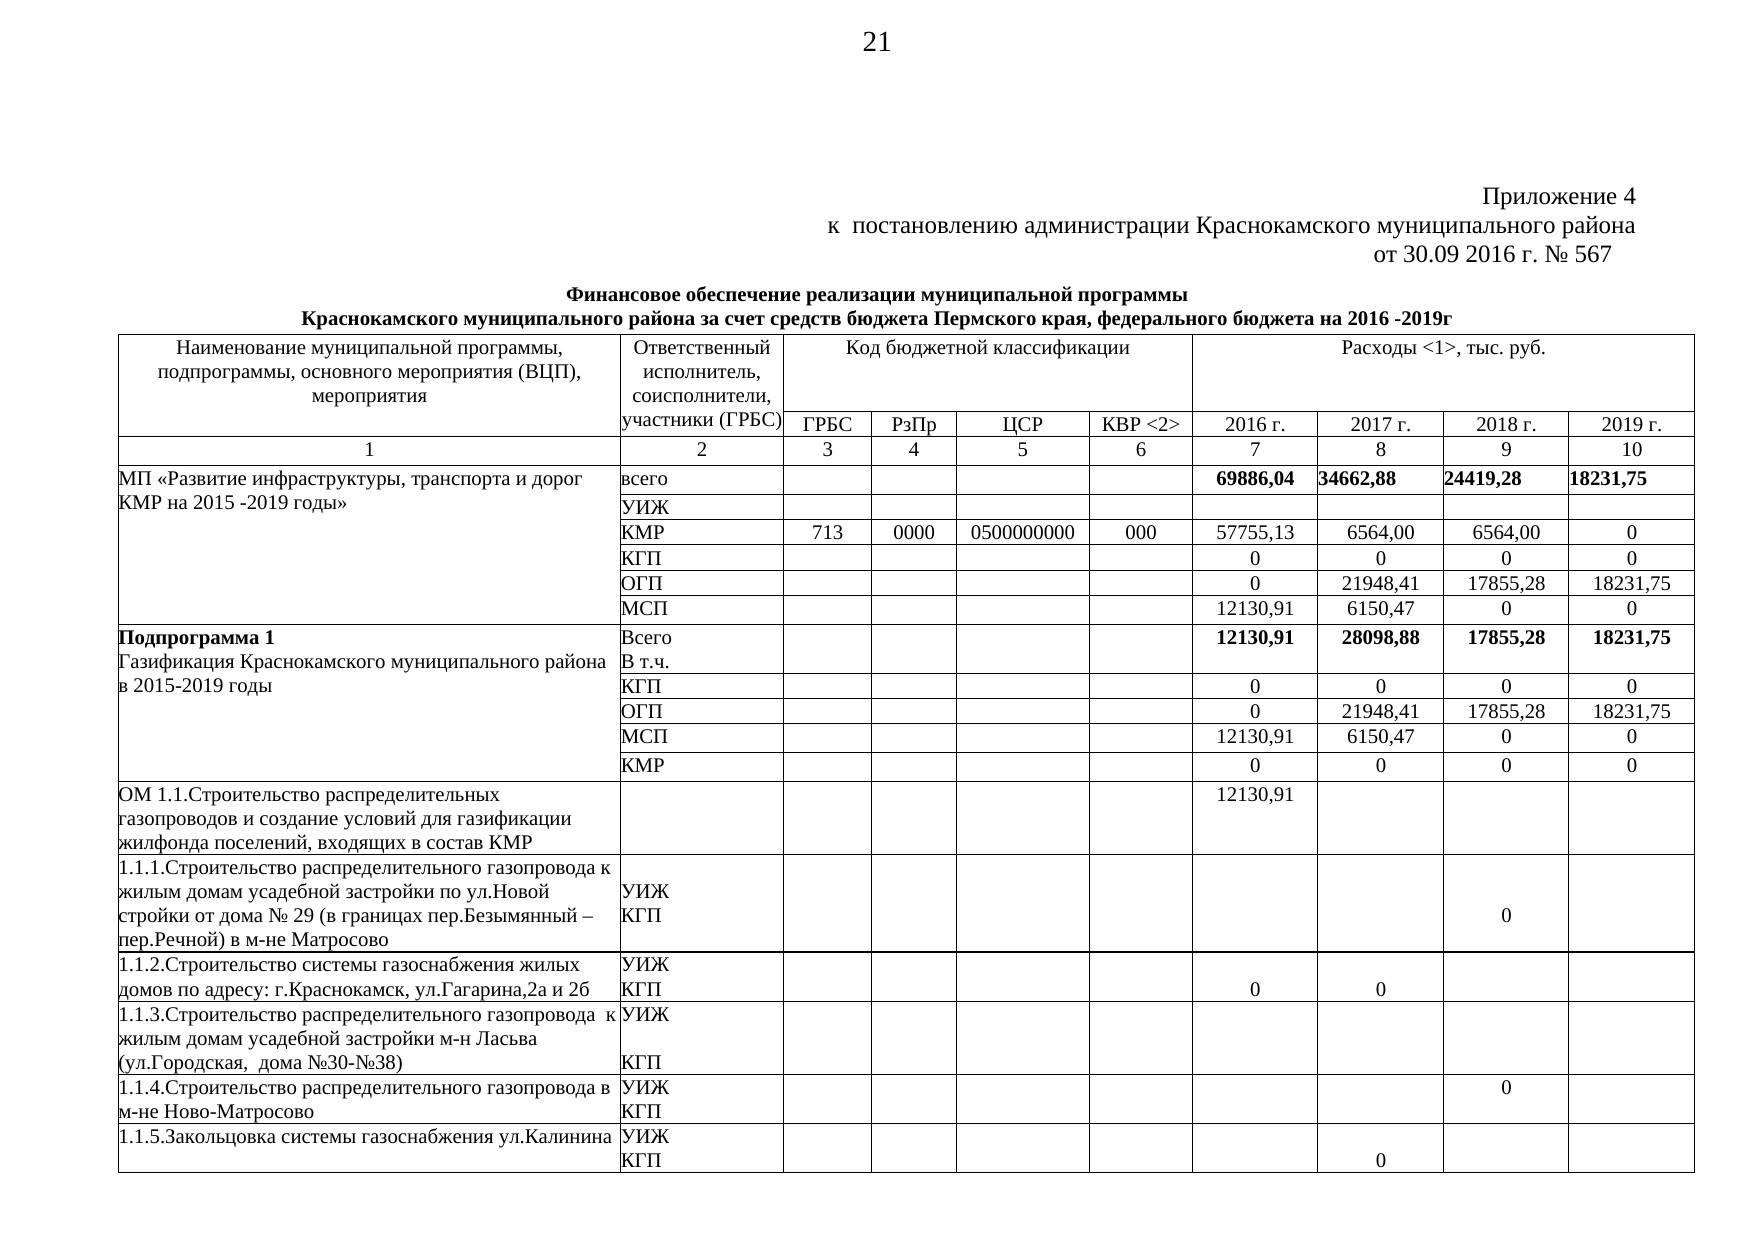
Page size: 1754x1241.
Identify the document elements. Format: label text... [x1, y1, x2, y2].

table_cell [872, 953, 956, 1001]
table_cell [1090, 782, 1192, 854]
table_cell 0 [1569, 724, 1694, 752]
table_cell [1569, 1075, 1694, 1123]
table_cell [1090, 1002, 1192, 1074]
table_cell 17855,28 [1444, 571, 1568, 594]
table_header Ответственный исполнитель, соисполнители, участники (ГРБС) [621, 335, 783, 436]
table_cell 3 [784, 437, 871, 465]
table_cell [1193, 855, 1317, 951]
table_cell ОГП [621, 571, 783, 594]
table_cell [1318, 1002, 1443, 1074]
table_cell [872, 545, 956, 569]
table_cell 18231,75 [1569, 625, 1694, 673]
table_cell [784, 625, 871, 673]
table_cell [784, 753, 871, 781]
table_cell ОМ 1.1.Строительство распределительных газопроводов и создание условий для газификации жилфонда поселений, входящих в состав КМР [119, 782, 620, 854]
table_cell [872, 855, 956, 951]
table_cell [784, 466, 871, 494]
table_cell [784, 1124, 871, 1172]
table_cell [1090, 1075, 1192, 1123]
table_cell [784, 571, 871, 594]
table_cell 69886,04 [1193, 466, 1317, 494]
table_cell [1569, 855, 1694, 951]
table_cell [1569, 495, 1694, 519]
table_cell [784, 674, 871, 698]
table_cell 10 [1569, 437, 1694, 465]
text Приложение 4 [118, 181, 1636, 210]
table_cell [1193, 1124, 1317, 1172]
table_cell 8 [1318, 437, 1443, 465]
table_cell 2018 г. [1444, 412, 1568, 436]
table_cell 0 [1444, 674, 1568, 698]
table_cell [784, 699, 871, 723]
table_cell УИЖ КГП [621, 1075, 783, 1123]
table_cell [1090, 625, 1192, 673]
table_cell 12130,91 [1193, 724, 1317, 752]
table_cell [1444, 1124, 1568, 1172]
table_cell [784, 596, 871, 623]
table_cell 0 [1193, 545, 1317, 569]
table_cell МСП [621, 596, 783, 623]
table_cell [1090, 699, 1192, 723]
table_cell [1569, 1124, 1694, 1172]
table_cell Всего В т.ч. [621, 625, 783, 673]
table_cell 2017 г. [1318, 412, 1443, 436]
table_cell всего [621, 466, 783, 494]
table_cell [872, 1124, 956, 1172]
table_cell 34662,88 [1318, 466, 1443, 494]
table_header Расходы <1>, тыс. руб. [1193, 335, 1694, 411]
table_cell 1.1.4.Строительство распределительного газопровода в м-не Ново-Матросово [119, 1075, 620, 1123]
table_cell [1090, 495, 1192, 519]
table_cell 0 [1193, 571, 1317, 594]
table_cell УИЖ КГП [621, 855, 783, 951]
table_cell [957, 699, 1089, 723]
table_cell [872, 674, 956, 698]
table_cell 0 [1193, 753, 1317, 781]
table_header Наименование муниципальной программы, подпрограммы, основного мероприятия (ВЦП), мероприятия [119, 335, 620, 436]
table_cell [957, 855, 1089, 951]
table_cell ГРБС [784, 412, 871, 436]
table_cell [784, 855, 871, 951]
table_cell ОГП [621, 699, 783, 723]
table_cell [1090, 953, 1192, 1001]
table_cell КВР <2> [1090, 412, 1192, 436]
table_cell [957, 724, 1089, 752]
table_cell 21948,41 [1318, 571, 1443, 594]
table_cell [957, 625, 1089, 673]
table_cell [957, 953, 1089, 1001]
table_cell 0 [1444, 753, 1568, 781]
table_cell [784, 953, 871, 1001]
text Краснокамского муниципального района за счет средств бюджета Пермского края, федерального бюджета на 2016 -2019г [118, 306, 1636, 330]
table_cell 0 [1444, 1075, 1568, 1123]
table_cell [1318, 1075, 1443, 1123]
table_cell [1090, 1124, 1192, 1172]
table_cell 9 [1444, 437, 1568, 465]
table_cell [1569, 782, 1694, 854]
table_cell 0 [1193, 699, 1317, 723]
table_cell [784, 1075, 871, 1123]
table_cell [872, 782, 956, 854]
table_cell 12130,91 [1193, 625, 1317, 673]
table_cell 21948,41 [1318, 699, 1443, 723]
table_cell 18231,75 [1569, 466, 1694, 494]
table_cell 000 [1090, 520, 1192, 544]
table_cell КГП [621, 674, 783, 698]
table_cell [872, 571, 956, 594]
table_cell 24419,28 [1444, 466, 1568, 494]
table_cell 2019 г. [1569, 412, 1694, 436]
table_cell [872, 495, 956, 519]
table_cell 4 [872, 437, 956, 465]
table_cell КМР [621, 753, 783, 781]
table_cell [872, 1075, 956, 1123]
table_cell 0 [1193, 674, 1317, 698]
table_cell 0500000000 [957, 520, 1089, 544]
table_cell УИЖ КГП [621, 953, 783, 1001]
table_cell 0 [1569, 520, 1694, 544]
table_cell [957, 596, 1089, 623]
table_cell 0 [1318, 953, 1443, 1001]
table_cell 0 [1444, 545, 1568, 569]
table_cell [1444, 953, 1568, 1001]
table_cell [957, 545, 1089, 569]
table_cell 18231,75 [1569, 699, 1694, 723]
table_cell 1.1.2.Строительство системы газоснабжения жилых домов по адресу: г.Краснокамск, ул.Гагарина,2а и 2б [119, 953, 620, 1001]
table_cell 17855,28 [1444, 625, 1568, 673]
table_cell [1193, 495, 1317, 519]
table_cell [1090, 674, 1192, 698]
table_cell [784, 545, 871, 569]
table_cell [1569, 953, 1694, 1001]
table_cell [621, 782, 783, 854]
table_cell 6564,00 [1444, 520, 1568, 544]
table_cell 0 [1318, 1124, 1443, 1172]
table_cell [1090, 855, 1192, 951]
table_cell 0000 [872, 520, 956, 544]
table_cell [957, 1075, 1089, 1123]
table_cell КМР [621, 520, 783, 544]
table_cell [1090, 596, 1192, 623]
table_cell [872, 466, 956, 494]
table_cell [1318, 782, 1443, 854]
table_cell 6150,47 [1318, 596, 1443, 623]
table_cell 0 [1318, 674, 1443, 698]
table_cell 0 [1569, 545, 1694, 569]
table_cell УИЖ КГП [621, 1124, 783, 1172]
table_cell 0 [1318, 545, 1443, 569]
table_cell МСП [621, 724, 783, 752]
table_cell [1318, 495, 1443, 519]
table_cell [872, 625, 956, 673]
table_cell [784, 782, 871, 854]
table_cell 2 [621, 437, 783, 465]
table_cell [872, 724, 956, 752]
table_cell 713 [784, 520, 871, 544]
table_cell [1569, 1002, 1694, 1074]
table_cell 7 [1193, 437, 1317, 465]
text Финансовое обеспечение реализации муниципальной программы [118, 282, 1636, 306]
table_cell 18231,75 [1569, 571, 1694, 594]
table_cell [1090, 545, 1192, 569]
table_cell [957, 782, 1089, 854]
table_cell [872, 596, 956, 623]
table_cell [957, 1124, 1089, 1172]
table_cell [957, 571, 1089, 594]
table_cell [1193, 1002, 1317, 1074]
table_cell 1.1.3.Строительство распределительного газопровода к жилым домам усадебной застройки м-н Ласьва (ул.Городская, дома №30-№38) [119, 1002, 620, 1074]
table_cell [1444, 782, 1568, 854]
table_cell 1.1.5.Закольцовка системы газоснабжения ул.Калинина [119, 1124, 620, 1172]
text от 30.09 2016 г. № 567 [118, 239, 1636, 267]
table_cell 6150,47 [1318, 724, 1443, 752]
table_cell МП «Развитие инфраструктуры, транспорта и дорог КМР на 2015 -2019 годы» [119, 466, 620, 623]
table_cell 0 [1193, 953, 1317, 1001]
table_cell 5 [957, 437, 1089, 465]
table_cell [957, 753, 1089, 781]
table_cell [957, 1002, 1089, 1074]
table_cell КГП [621, 545, 783, 569]
table_cell [784, 1002, 871, 1074]
table_cell 6564,00 [1318, 520, 1443, 544]
table_cell [784, 724, 871, 752]
table_cell [957, 495, 1089, 519]
table_cell 2016 г. [1193, 412, 1317, 436]
table_cell [1090, 466, 1192, 494]
table_header Код бюджетной классификации [784, 335, 1192, 411]
table_cell [957, 466, 1089, 494]
table_cell 57755,13 [1193, 520, 1317, 544]
text к постановлению администрации Краснокамского муниципального района [118, 210, 1636, 239]
table_cell [1444, 495, 1568, 519]
table_cell ЦСР [957, 412, 1089, 436]
table_cell 12130,91 [1193, 782, 1317, 854]
table_cell 1.1.1.Строительство распределительного газопровода к жилым домам усадебной застройки по ул.Новой стройки от дома № 29 (в границах пер.Безымянный – пер.Речной) в м-не Матросово [119, 855, 620, 951]
table_cell [1193, 1075, 1317, 1123]
table_cell [1090, 724, 1192, 752]
table_cell УИЖ КГП [621, 1002, 783, 1074]
table_cell 0 [1569, 674, 1694, 698]
table_cell [1090, 753, 1192, 781]
table_cell [872, 699, 956, 723]
table_cell РзПр [872, 412, 956, 436]
table_cell 0 [1569, 596, 1694, 623]
table_cell 6 [1090, 437, 1192, 465]
table_cell Подпрограмма 1 Газификация Краснокамского муниципального района в 2015-2019 годы [119, 625, 620, 781]
table_cell 0 [1444, 855, 1568, 951]
table_cell УИЖ [621, 495, 783, 519]
table_cell [872, 753, 956, 781]
table_cell 17855,28 [1444, 699, 1568, 723]
table_cell 28098,88 [1318, 625, 1443, 673]
table_cell [784, 495, 871, 519]
table_cell 0 [1444, 596, 1568, 623]
table_cell [1090, 571, 1192, 594]
table_cell [1318, 855, 1443, 951]
table_cell 0 [1318, 753, 1443, 781]
table_cell 12130,91 [1193, 596, 1317, 623]
table_cell [872, 1002, 956, 1074]
table_cell 0 [1569, 753, 1694, 781]
table_cell 1 [119, 437, 620, 465]
table_cell [957, 674, 1089, 698]
table_cell [1444, 1002, 1568, 1074]
table_cell 0 [1444, 724, 1568, 752]
